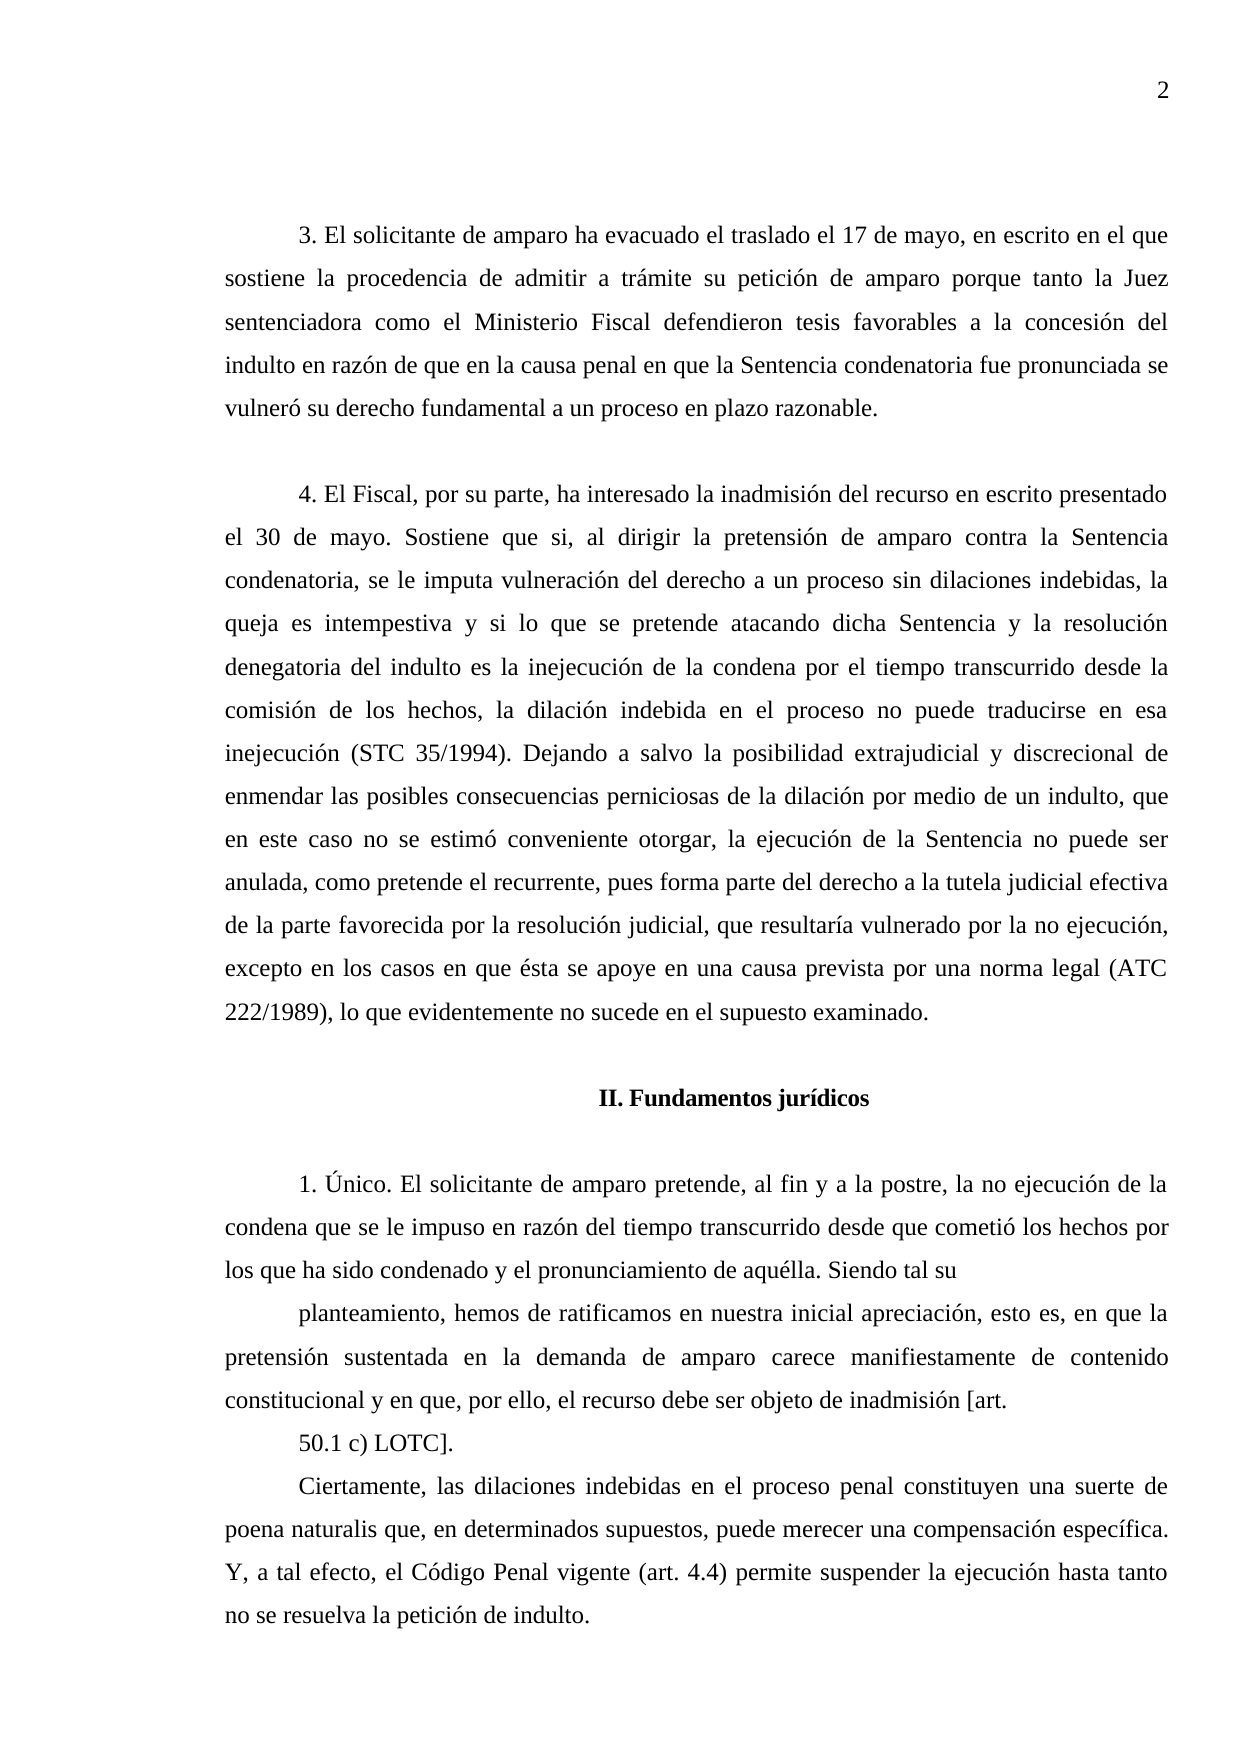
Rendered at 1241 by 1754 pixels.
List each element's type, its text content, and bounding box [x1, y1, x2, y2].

text planteamiento, hemos de ratificamos en nuestra inicial apreciación, esto es, en que la pretensión sustentada en la demanda de amparo carece manifiestamente de contenido constitucional y en que, por ello, el recurso debe ser objeto de inadmisión [art. [224, 1298, 1169, 1413]
text 50.1 c) LOTC]. [224, 1428, 1169, 1457]
text Ciertamente, las dilaciones indebidas en el proceso penal constituyen una suerte de poena naturalis que, en determinados supuestos, puede merecer una compensación específica. Y, a tal efecto, el Código Penal vigente (art. 4.4) permite suspender la ejecución hasta tanto no se resuelva la petición de indulto. [224, 1471, 1169, 1629]
subtitle II. Fundamentos jurídicos [224, 1083, 1169, 1112]
text 3. El solicitante de amparo ha evacuado el traslado el 17 de mayo, en escrito en el que sostiene la procedencia de admitir a trámite su petición de amparo porque tanto la Juez sentenciadora como el Ministerio Fiscal defendieron tesis favorables a la concesión del indulto en razón de que en la causa penal en que la Sentencia condenatoria fue pronunciada se vulneró su derecho fundamental a un proceso en plazo razonable. [224, 220, 1169, 422]
text 4. El Fiscal, por su parte, ha interesado la inadmisión del recurso en escrito presentado el 30 de mayo. Sostiene que si, al dirigir la pretensión de amparo contra la Sentencia condenatoria, se le imputa vulneración del derecho a un proceso sin dilaciones indebidas, la queja es intempestiva y si lo que se pretende atacando dicha Sentencia y la resolución denegatoria del indulto es la inejecución de la condena por el tiempo transcurrido desde la comisión de los hechos, la dilación indebida en el proceso no puede traducirse en esa inejecución (STC 35/1994). Dejando a salvo la posibilidad extrajudicial y discrecional de enmendar las posibles consecuencias perniciosas de la dilación por medio de un indulto, que en este caso no se estimó conveniente otorgar, la ejecución de la Sentencia no puede ser anulada, como pretende el recurrente, pues forma parte del derecho a la tutela judicial efectiva de la parte favorecida por la resolución judicial, que resultaría vulnerado por la no ejecución, excepto en los casos en que ésta se apoye en una causa prevista por una norma legal (ATC 222/1989), lo que evidentemente no sucede en el supuesto examinado. [224, 479, 1169, 1025]
text 1. Único. El solicitante de amparo pretende, al fin y a la postre, la no ejecución de la condena que se le impuso en razón del tiempo transcurrido desde que cometió los hechos por los que ha sido condenado y el pronunciamiento de aquélla. Siendo tal su [224, 1169, 1169, 1284]
